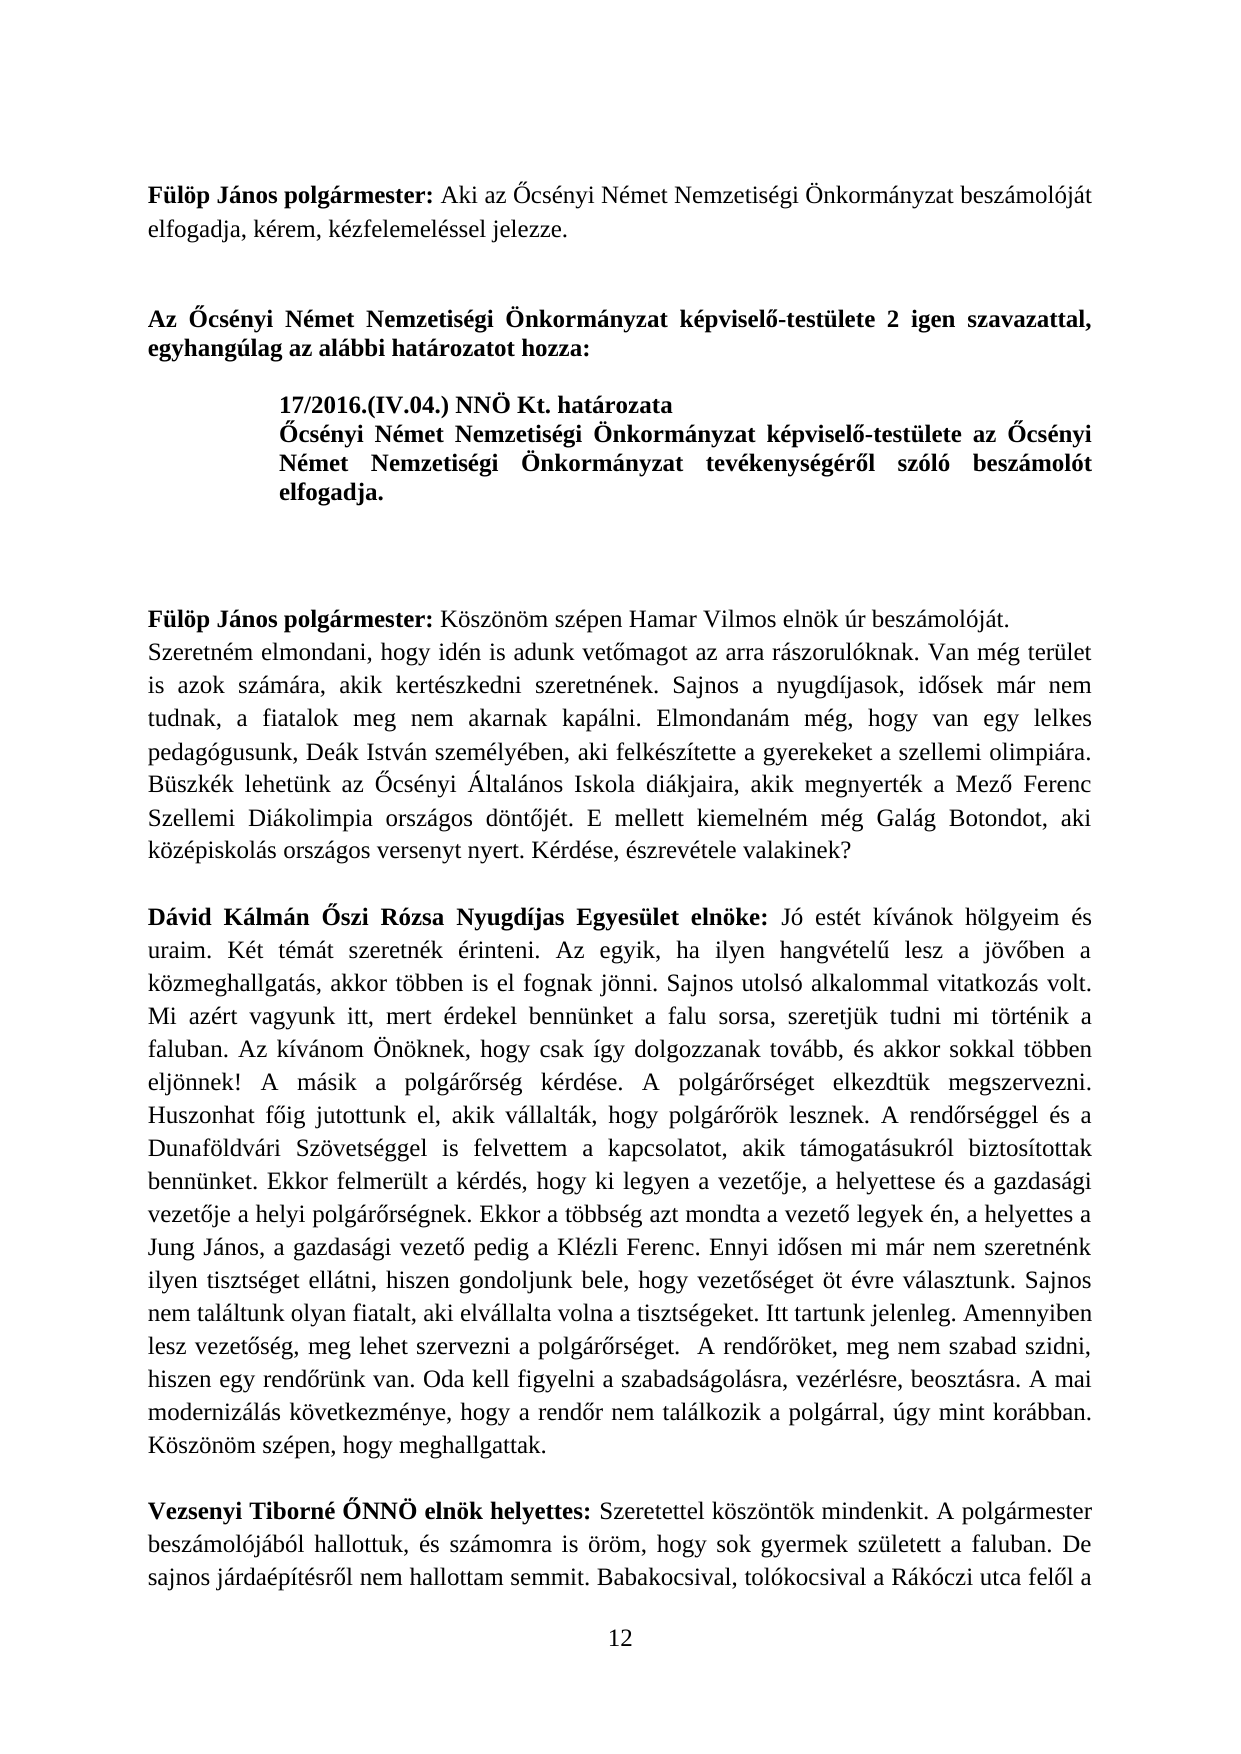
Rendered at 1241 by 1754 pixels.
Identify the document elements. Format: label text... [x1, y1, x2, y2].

text Dávid Kálmán Őszi Rózsa Nyugdíjas Egyesület elnöke: Jó estét kívánok hölgyeim és uraim. Két témát szeretnék érinteni. Az egyik, ha ilyen hangvételű lesz a jövőben a közmeghallgatás, akkor többen is el fognak jönni. Sajnos utolsó alkalommal vitatkozás volt. Mi azért vagyunk itt, mert érdekel bennünket a falu sorsa, szeretjük tudni mi történik a faluban. Az kívánom Önöknek, hogy csak így dolgozzanak tovább, és akkor sokkal többen eljönnek! A másik a polgárőrség kérdése. A polgárőrséget elkezdtük megszervezni. Huszonhat főig jutottunk el, akik vállalták, hogy polgárőrök lesznek. A rendőrséggel és a Dunaföldvári Szövetséggel is felvettem a kapcsolatot, akik támogatásukról biztosítottak bennünket. Ekkor felmerült a kérdés, hogy ki legyen a vezetője, a helyettese és a gazdasági vezetője a helyi polgárőrségnek. Ekkor a többség azt mondta a vezető legyek én, a helyettes a Jung János, a gazdasági vezető pedig a Klézli Ferenc. Ennyi idősen mi már nem szeretnénk ilyen tisztséget ellátni, hiszen gondoljunk bele, hogy vezetőséget öt évre választunk. Sajnos nem találtunk olyan fiatalt, aki elvállalta volna a tisztségeket. Itt tartunk jelenleg. Amennyiben lesz vezetőség, meg lehet szervezni a polgárőrséget. A rendőröket, meg nem szabad szidni, hiszen egy rendőrünk van. Oda kell figyelni a szabadságolásra, vezérlésre, beosztásra. A mai modernizálás következménye, hogy a rendőr nem találkozik a polgárral, úgy mint korábban. Köszönöm szépen, hogy meghallgattak. [148, 902, 1093, 1459]
text Fülöp János polgármester: Aki az Őcsényi Német Nemzetiségi Önkormányzat beszámolóját elfogadja, kérem, kézfelemeléssel jelezze. [148, 181, 1093, 242]
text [148, 1496, 1093, 1591]
text 17/2016.(IV.04.) NNÖ Kt. határozata [279, 390, 1093, 419]
text Őcsényi Német Nemzetiségi Önkormányzat képviselő-testülete az Őcsényi Német Nemzetiségi Önkormányzat tevékenységéről szóló beszámolót elfogadja. [279, 419, 1093, 505]
text Szeretném elmondani, hogy idén is adunk vetőmagot az arra rászorulóknak. Van még terület is azok számára, akik kertészkedni szeretnének. Sajnos a nyugdíjasok, idősek már nem tudnak, a fiatalok meg nem akarnak kapálni. Elmondanám még, hogy van egy lelkes pedagógusunk, Deák István személyében, aki felkészítette a gyerekeket a szellemi olimpiára. Büszkék lehetünk az Őcsényi Általános Iskola diákjaira, akik megnyerték a Mező Ferenc Szellemi Diákolimpia országos döntőjét. E mellett kiemelném még Galág Botondot, aki középiskolás országos versenyt nyert. Kérdése, észrevétele valakinek? [148, 637, 1093, 864]
text Fülöp János polgármester: Köszönöm szépen Hamar Vilmos elnök úr beszámolóját. [148, 604, 1093, 633]
text Az Őcsényi Német Nemzetiségi Önkormányzat képviselő-testülete 2 igen szavazattal, egyhangúlag az alábbi határozatot hozza: [148, 304, 1093, 362]
